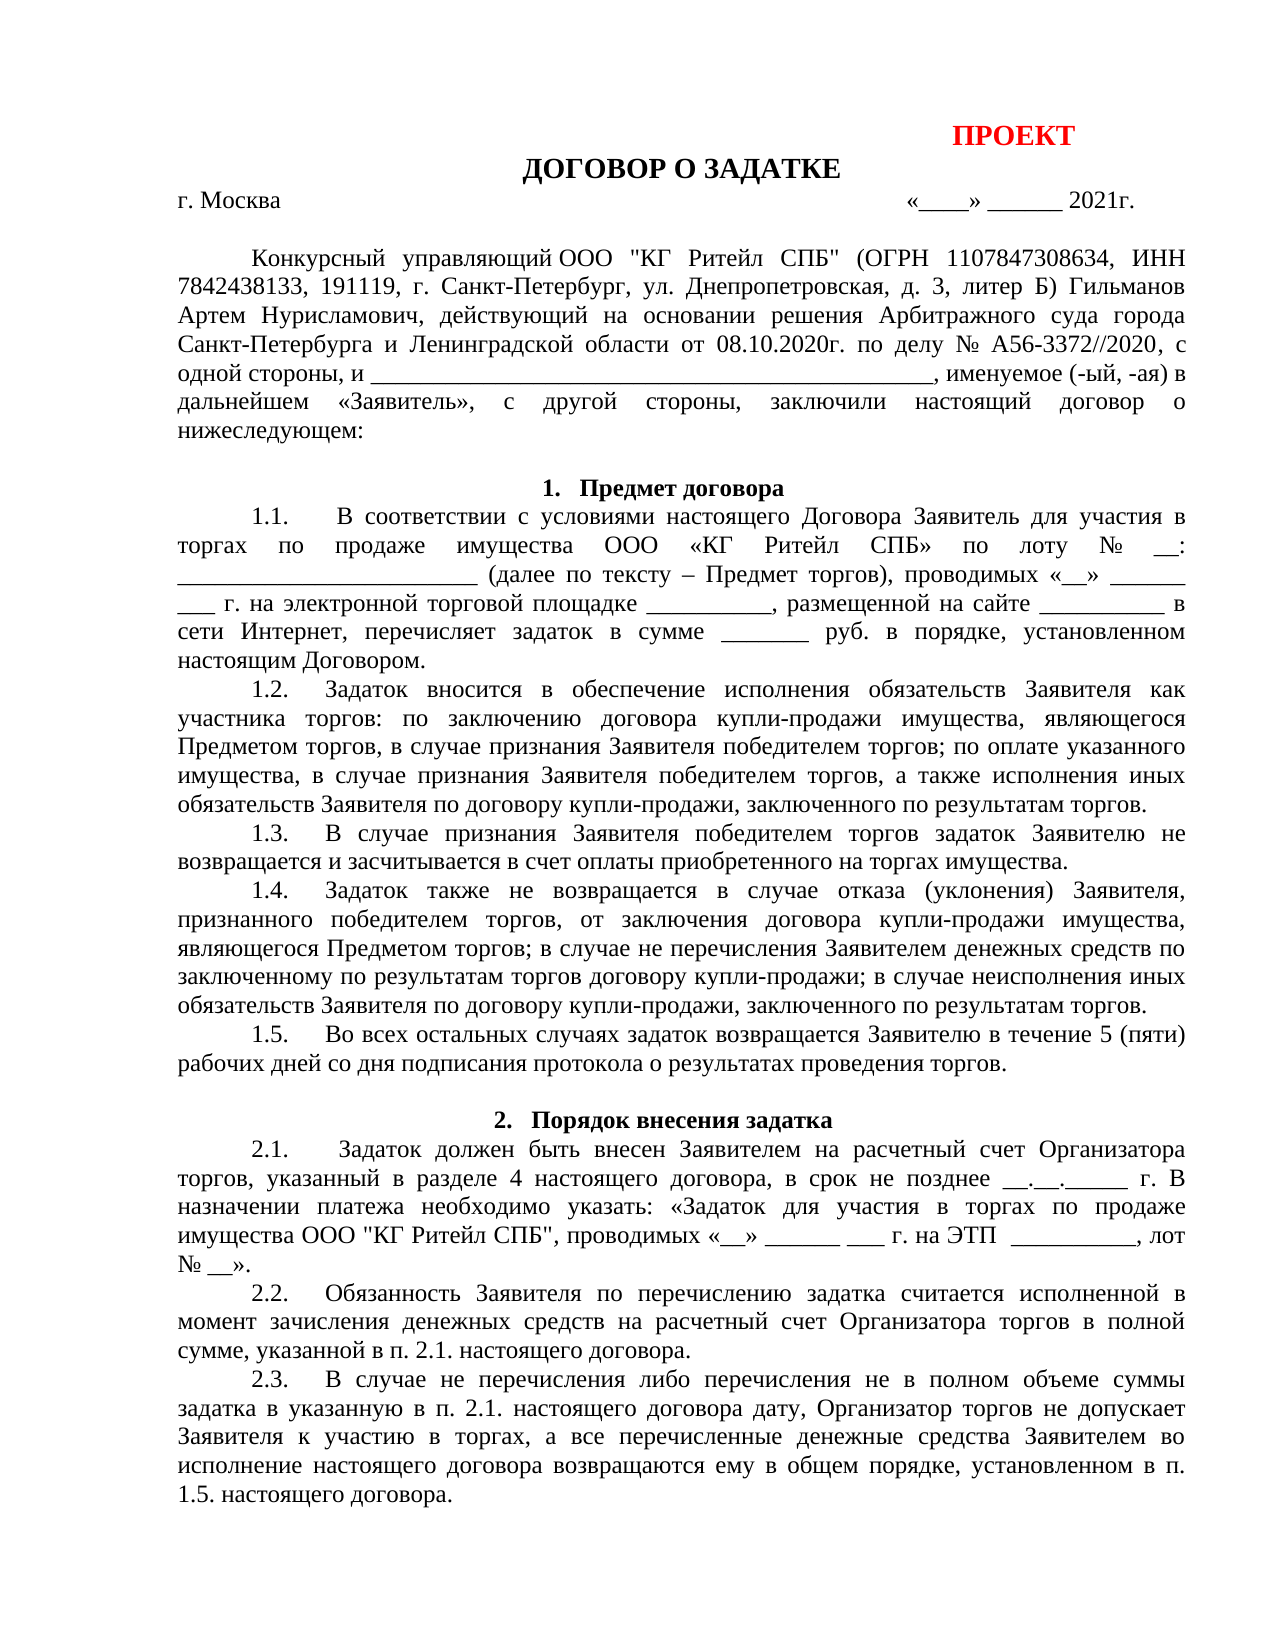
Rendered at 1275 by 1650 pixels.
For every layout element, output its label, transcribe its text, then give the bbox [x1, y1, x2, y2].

list В соответствии с условиями настоящего Договора Заявитель для участия в торгах по продаже имущества ООО «КГ Ритейл СПБ» по лоту № __: ________________________ (далее по тексту – Предмет торгов), проводимых «__» ______ ___ г. на электронной торговой площадке __________, размещенной на сайте __________ в сети Интернет, перечисляет задаток в сумме _______ руб. в порядке, установленном настоящим Договором. [177, 501, 1186, 674]
list Порядок внесения задатка [140, 1105, 1186, 1134]
text г. Москва «____» ______ 2021г. [177, 185, 1186, 214]
text Конкурсный управляющий ООО "КГ Ритейл СПБ" (ОГРН 1107847308634, ИНН 7842438133, 191119, г. Санкт-Петербург, ул. Днепропетровская, д. 3, литер Б) Гильманов Артем Нурисламович, действующий на основании решения Арбитражного суда города Санкт-Петербурга и Ленинградской области от 08.10.2020г. по делу № А56-3372//2020, с одной стороны, и _____________________________________________, именуемое (-ый, -ая) в дальнейшем «Заявитель», с другой стороны, заключили настоящий договор о нижеследующем: [177, 243, 1186, 444]
list В случае признания Заявителя победителем торгов задаток Заявителю не возвращается и засчитывается в счет оплаты приобретенного на торгах имущества. [177, 818, 1186, 875]
list Предмет договора [140, 473, 1186, 501]
text ПРОЕКТ [177, 118, 1186, 152]
list Задаток также не возвращается в случае отказа (уклонения) Заявителя, признанного победителем торгов, от заключения договора купли-продажи имущества, являющегося Предметом торгов; в случае не перечисления Заявителем денежных средств по заключенному по результатам торгов договору купли-продажи; в случае неисполнения иных обязательств Заявителя по договору купли-продажи, заключенного по результатам торгов. [177, 875, 1186, 1019]
list Обязанность Заявителя по перечислению задатка считается исполненной в момент зачисления денежных средств на расчетный счет Организатора торгов в полной сумме, указанной в п. 2.1. настоящего договора. [177, 1278, 1186, 1364]
list Во всех остальных случаях задаток возвращается Заявителю в течение 5 (пяти) рабочих дней со дня подписания протокола о результатах проведения торгов. [177, 1019, 1186, 1076]
text ДОГОВОР О ЗАДАТКЕ [177, 152, 1186, 185]
list Задаток должен быть внесен Заявителем на расчетный счет Организатора торгов, указанный в разделе 4 настоящего договора, в срок не позднее __.__._____ г. В назначении платежа необходимо указать: «Задаток для участия в торгах по продаже имущества ООО "КГ Ритейл СПБ", проводимых «__» ______ ___ г. на ЭТП __________, лот № __». [177, 1134, 1186, 1278]
list Задаток вносится в обеспечение исполнения обязательств Заявителя как участника торгов: по заключению договора купли-продажи имущества, являющегося Предметом торгов, в случае признания Заявителя победителем торгов; по оплате указанного имущества, в случае признания Заявителя победителем торгов, а также исполнения иных обязательств Заявителя по договору купли-продажи, заключенного по результатам торгов. [177, 674, 1186, 818]
list В случае не перечисления либо перечисления не в полном объеме суммы задатка в указанную в п. 2.1. настоящего договора дату, Организатор торгов не допускает Заявителя к участию в торгах, а все перечисленные денежные средства Заявителем во исполнение настоящего договора возвращаются ему в общем порядке, установленном в п. 1.5. настоящего договора. [177, 1364, 1186, 1508]
